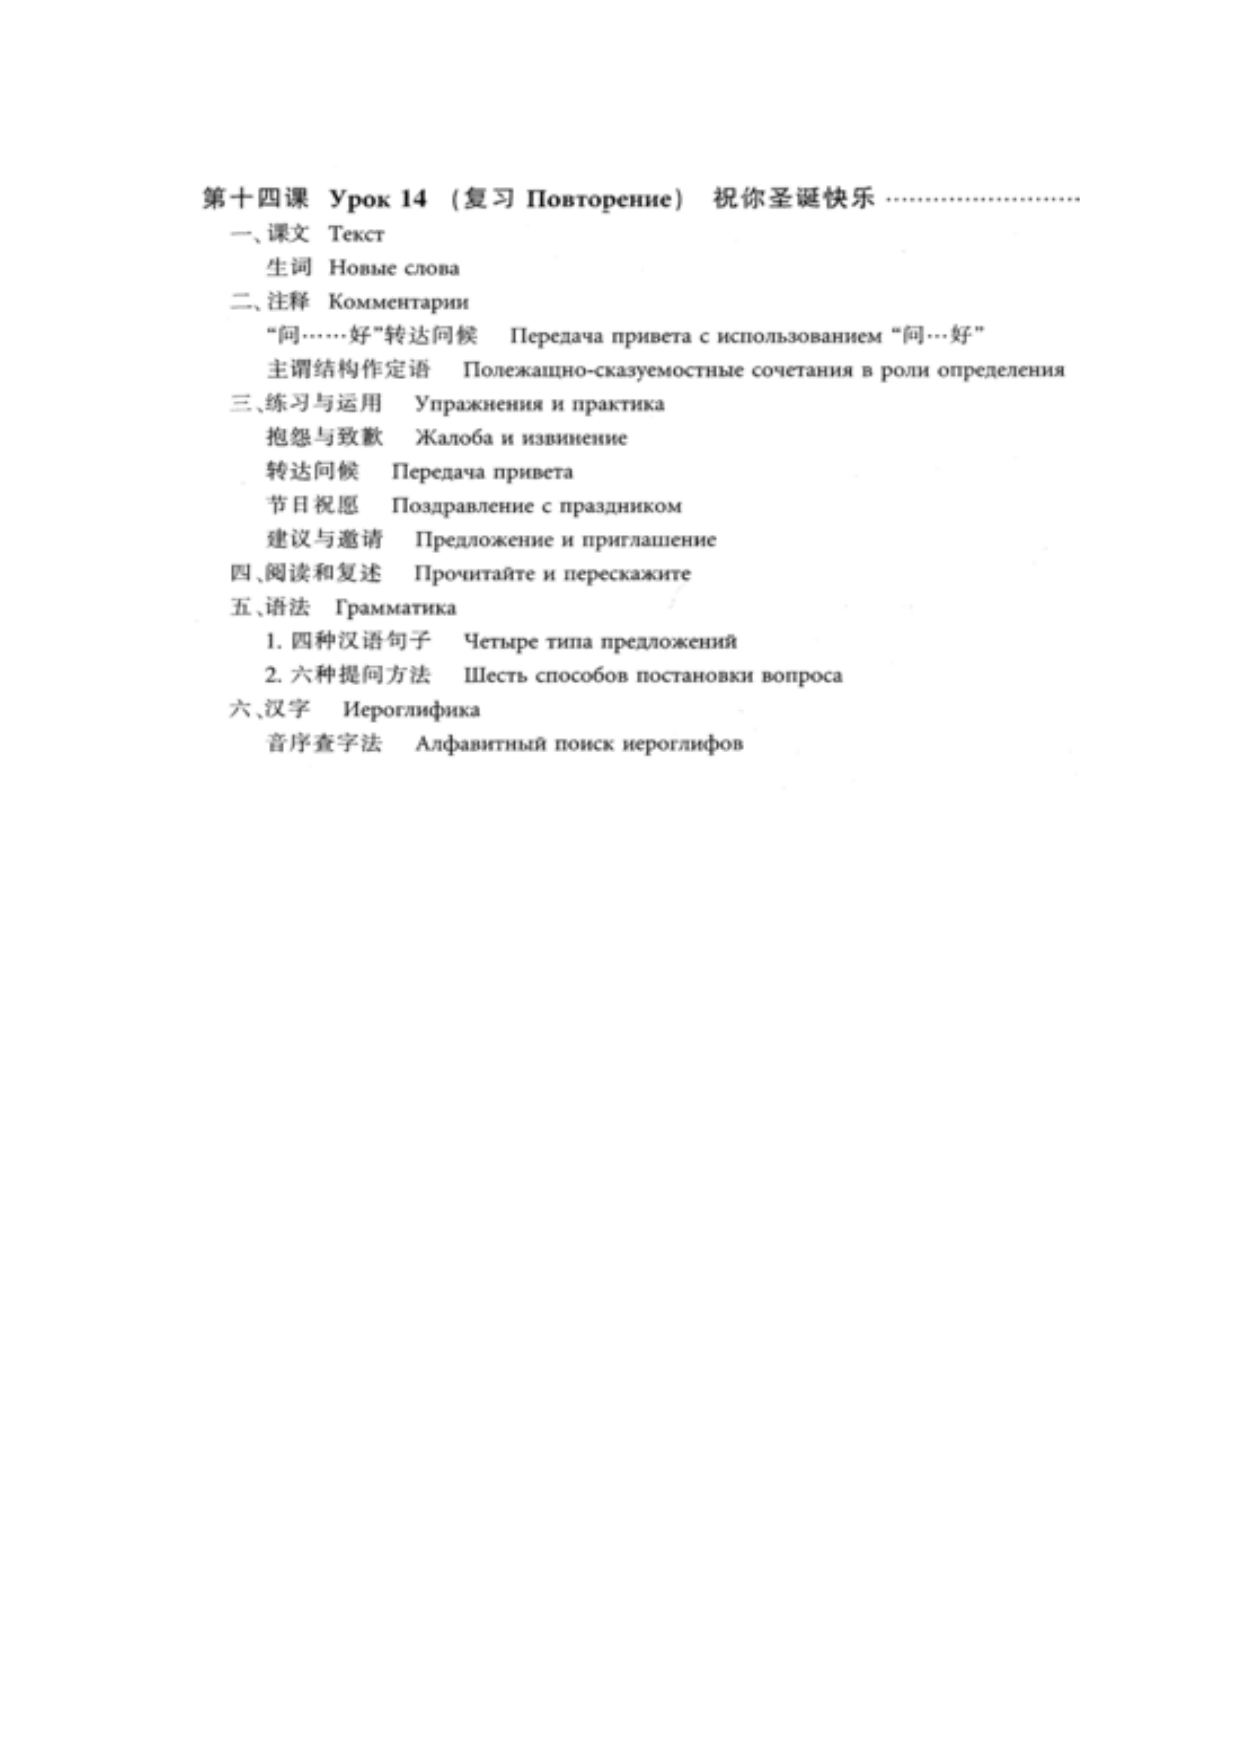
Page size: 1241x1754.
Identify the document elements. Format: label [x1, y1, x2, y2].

picture [187, 162, 1080, 794]
